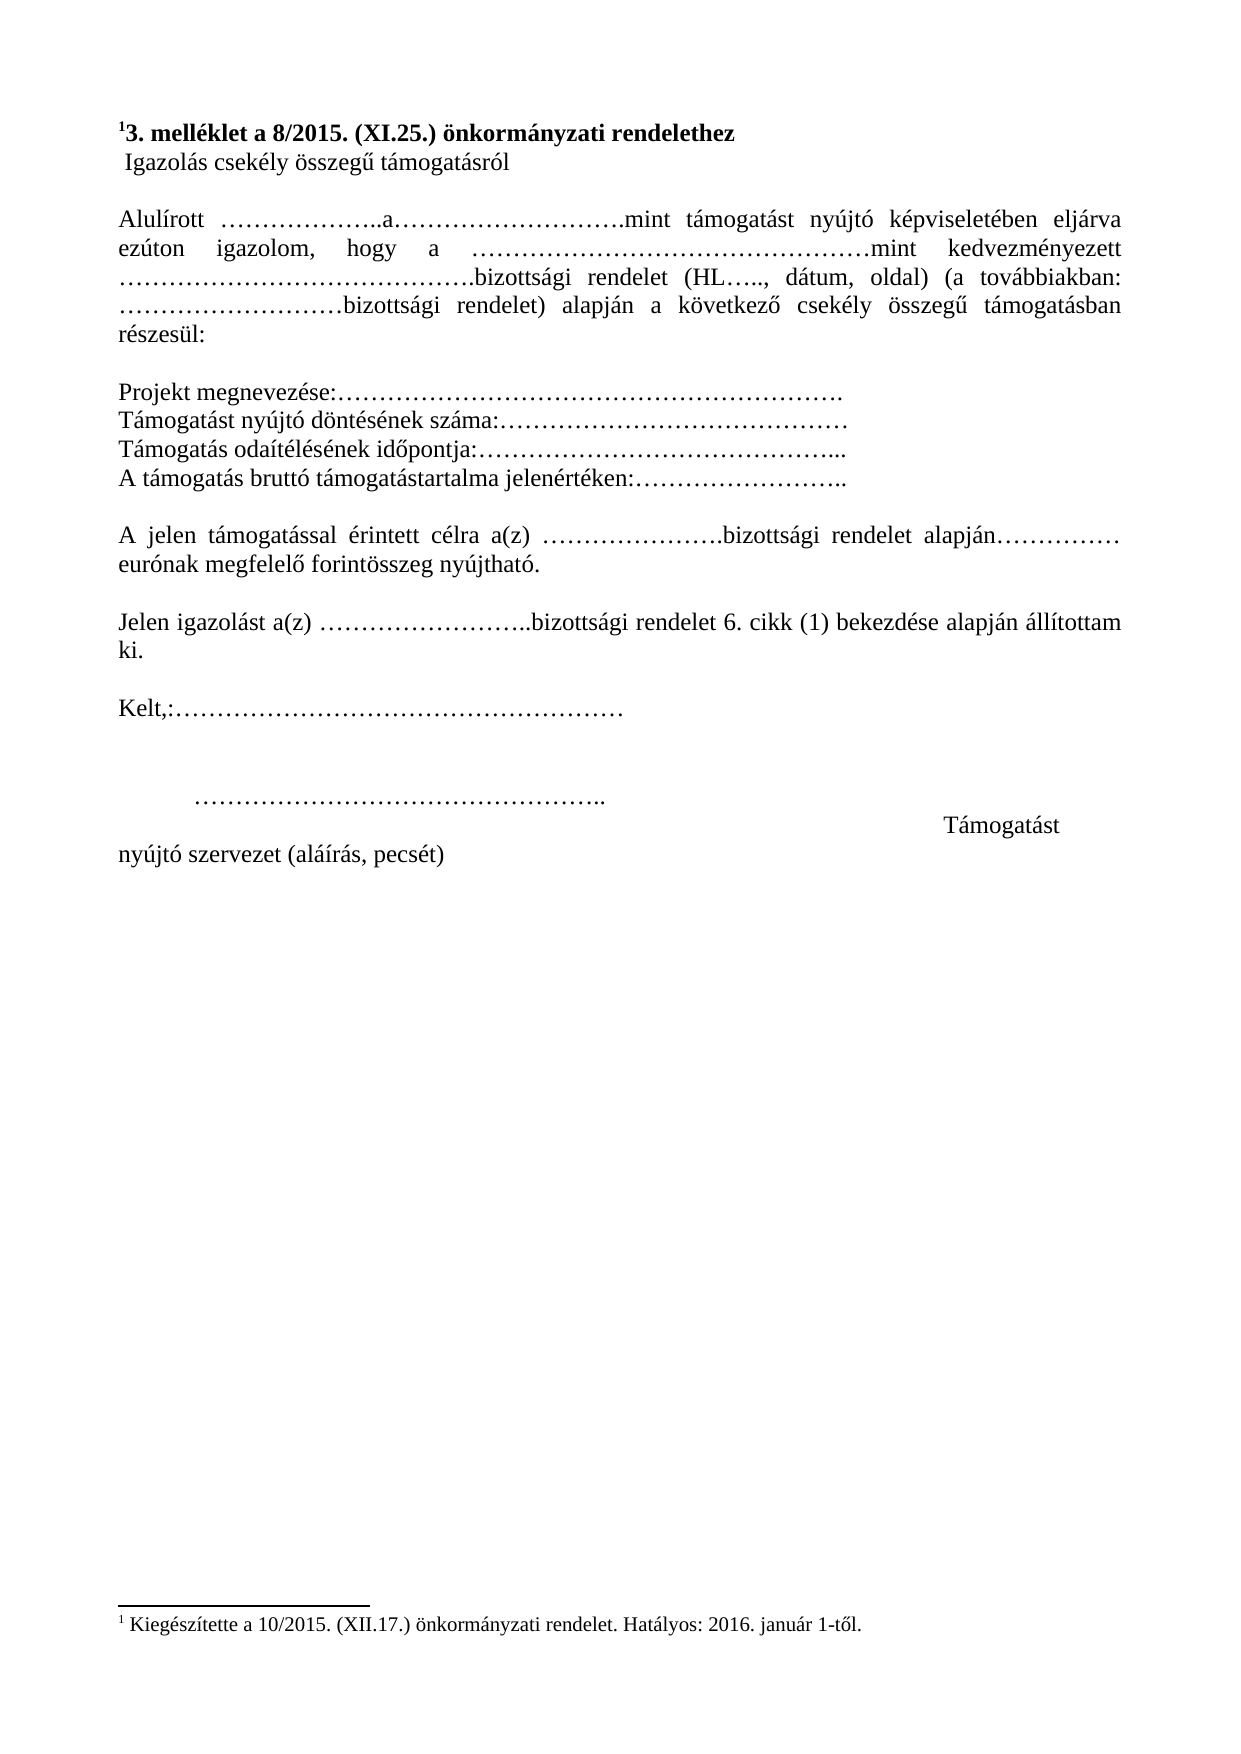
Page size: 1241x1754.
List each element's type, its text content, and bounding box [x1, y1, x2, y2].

text Kelt,:……………………………………………… [118, 693, 1122, 722]
text 3. melléklet a 8/2015. (XI.25.) önkormányzati rendelethez [118, 118, 1122, 147]
text A jelen támogatással érintett célra a(z) ………………….bizottsági rendelet alapján……………eurónak megfelelő forintösszeg nyújtható. [118, 521, 1122, 578]
text Igazolás csekély összegű támogatásról [118, 147, 1122, 176]
text Támogatást nyújtó döntésének száma:…………………………………… [118, 406, 1122, 434]
text Támogatás odaítélésének időpontja:……………………………………... [118, 434, 1122, 463]
text A támogatás bruttó támogatástartalma jelenértéken:…………………….. [118, 463, 1122, 492]
text Jelen igazolást a(z) ……………………..bizottsági rendelet 6. cikk (1) bekezdése alapján állítottam ki. [118, 607, 1122, 664]
text Alulírott ………………..a……………………….mint támogatást nyújtó képviseletében eljárva ezúton igazolom, hogy a …………………………………………mint kedvezményezett …………………………………….bizottsági rendelet (HL….., dátum, oldal) (a továbbiakban: ………………………bizottsági rendelet) alapján a következő csekély összegű támogatásban részesül: [118, 204, 1122, 348]
text Támogatást nyújtó szervezet (aláírás, pecsét) [118, 810, 1122, 867]
text ………………………………………….. [118, 751, 1122, 810]
text Projekt megnevezése:……………………………………………………. [118, 377, 1122, 406]
